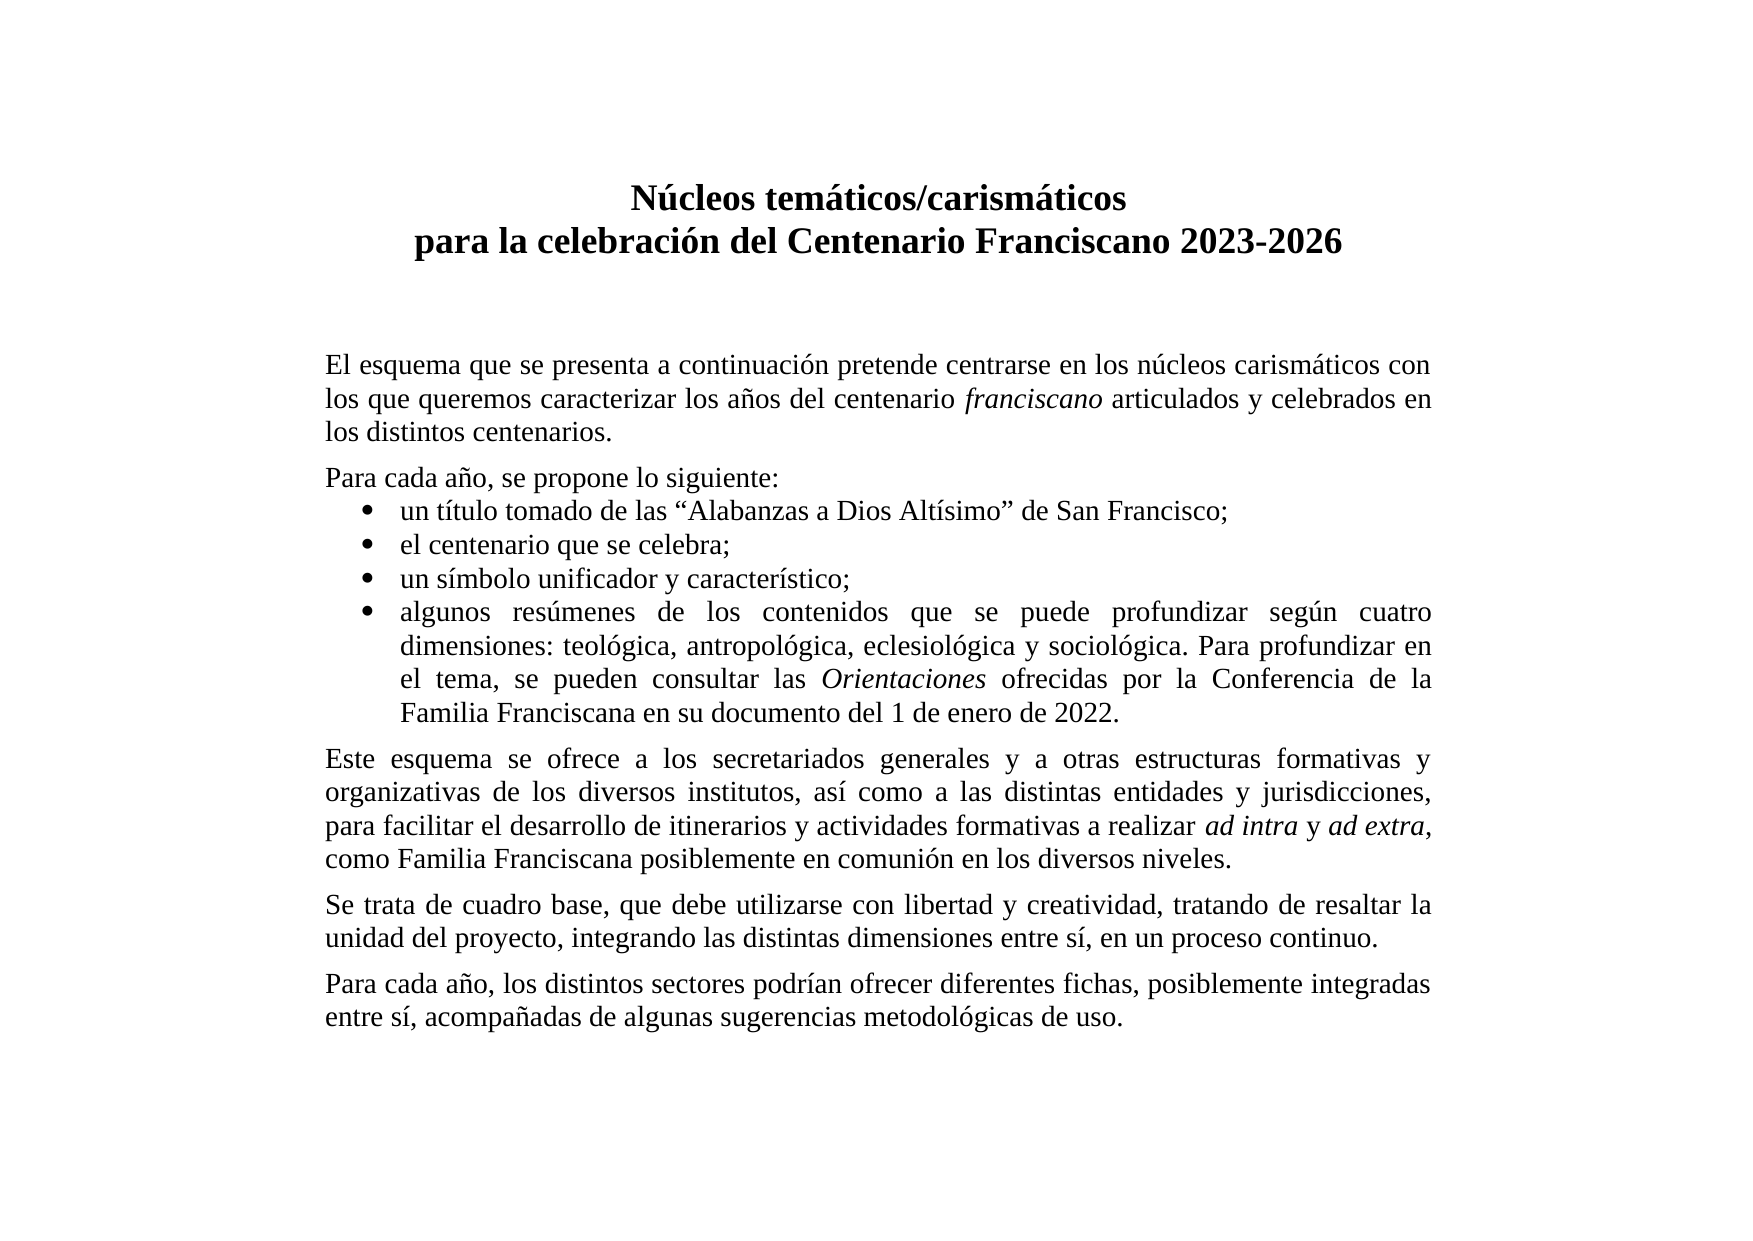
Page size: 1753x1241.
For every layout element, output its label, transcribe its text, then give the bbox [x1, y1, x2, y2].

list el centenario que se celebra; [362, 527, 1432, 561]
text Se trata de cuadro base, que debe utilizarse con libertad y creatividad, tratando de resaltar la unidad del proyecto, integrando las distintas dimensiones entre sí, en un proceso continuo. [325, 887, 1432, 954]
text para la celebración del Centenario Franciscano 2023-2026 [325, 218, 1432, 261]
text El esquema que se presenta a continuación pretende centrarse en los núcleos carismáticos con los que queremos caracterizar los años del centenario franciscano articulados y celebrados en los distintos centenarios. [325, 347, 1432, 448]
text Núcleos temáticos/carismáticos [325, 175, 1432, 218]
text Este esquema se ofrece a los secretariados generales y a otras estructuras formativas y organizativas de los diversos institutos, así como a las distintas entidades y jurisdicciones, para facilitar el desarrollo de itinerarios y actividades formativas a realizar ad intra y ad extra, como Familia Franciscana posiblemente en comunión en los diversos niveles. [325, 741, 1432, 875]
text Para cada año, los distintos sectores podrían ofrecer diferentes fichas, posiblemente integradas entre sí, acompañadas de algunas sugerencias metodológicas de uso. [325, 966, 1432, 1033]
text Para cada año, se propone lo siguiente: [325, 460, 1432, 493]
list un símbolo unificador y característico; [362, 561, 1432, 594]
list un título tomado de las “Alabanzas a Dios Altísimo” de San Francisco; [362, 493, 1432, 527]
list algunos resúmenes de los contenidos que se puede profundizar según cuatro dimensiones: teológica, antropológica, eclesiológica y sociológica. Para profundizar en el tema, se pueden consultar las Orientaciones ofrecidas por la Conferencia de la Familia Franciscana en su documento del 1 de enero de 2022. [362, 594, 1432, 729]
